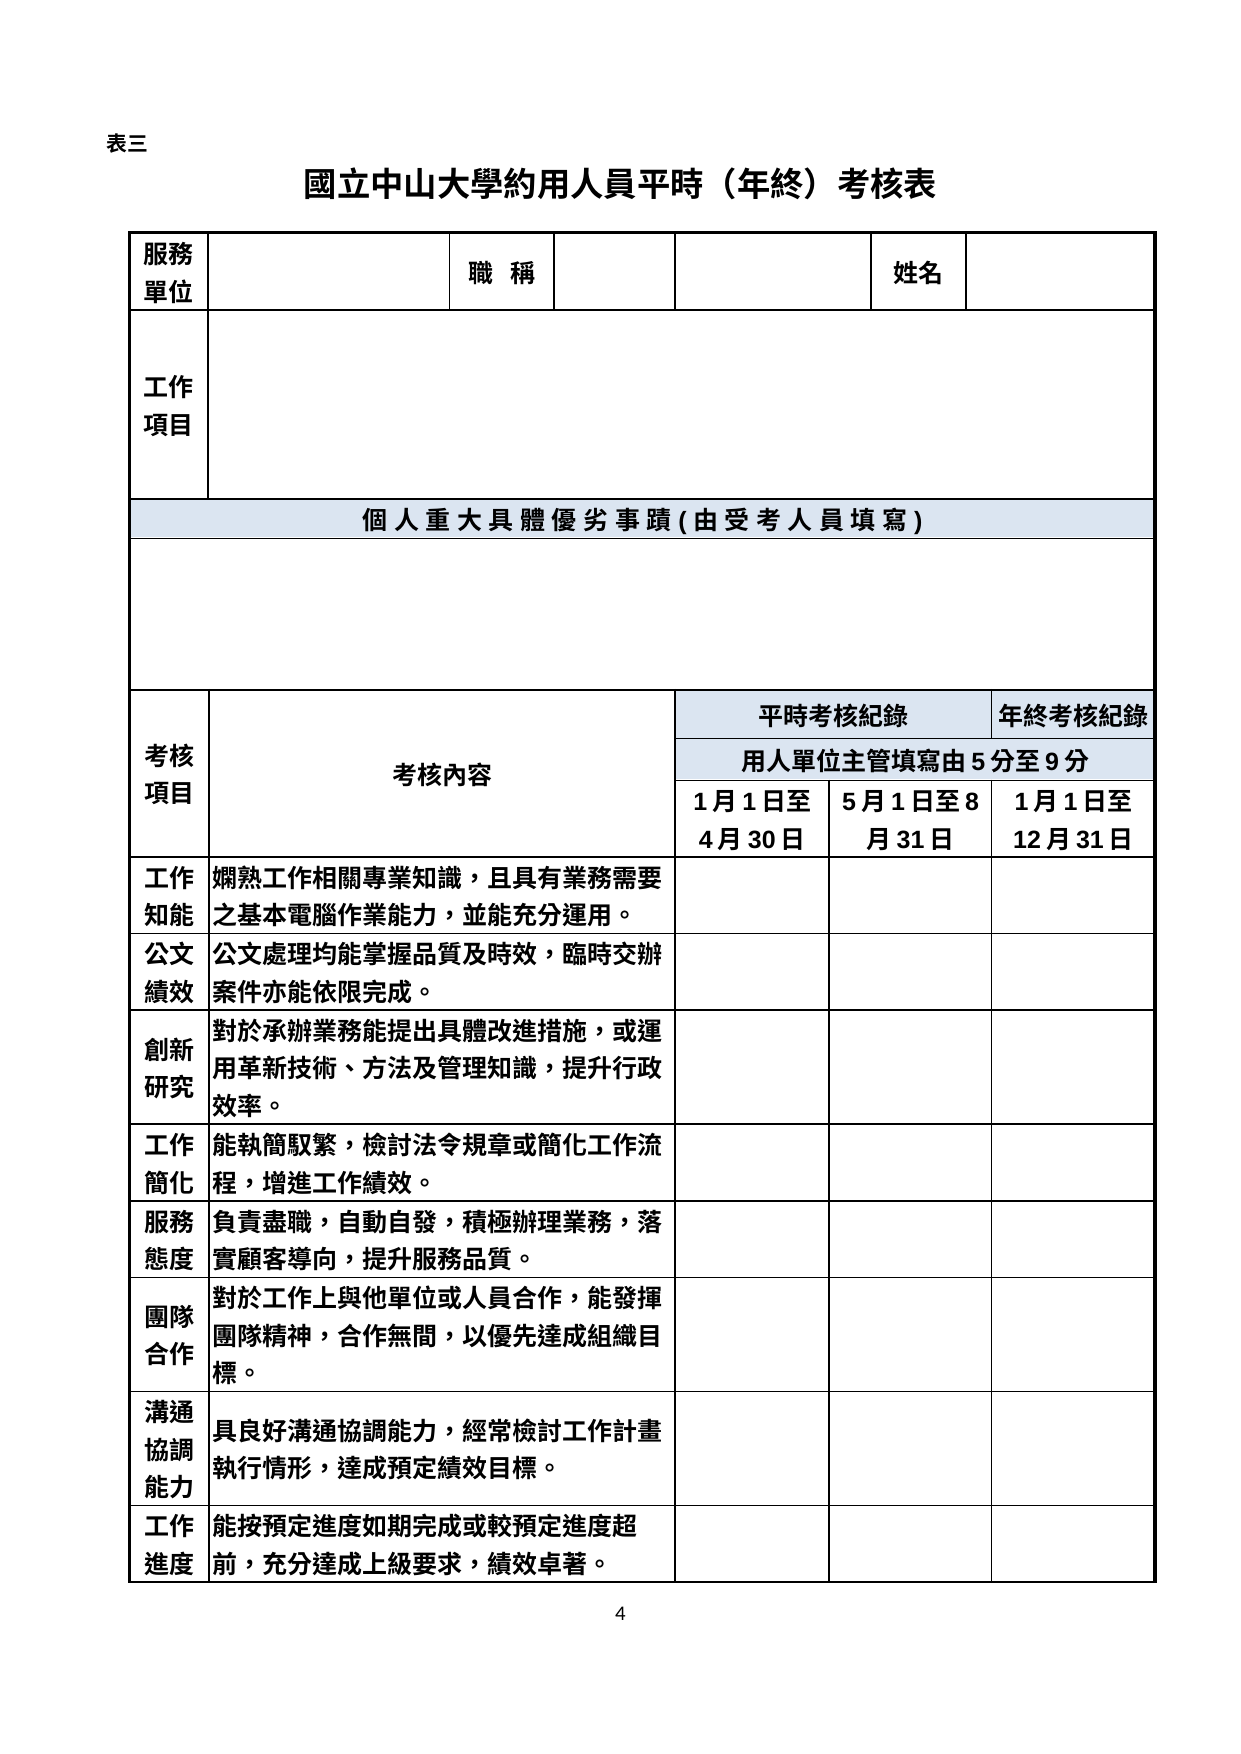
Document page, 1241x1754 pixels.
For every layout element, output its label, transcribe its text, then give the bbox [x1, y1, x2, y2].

table_cell 服務態度 [131, 1202, 208, 1276]
table_cell [676, 934, 828, 1009]
table_cell 對於工作上與他單位或人員合作，能發揮團隊精神，合作無間，以優先達成組織目標。 [210, 1278, 674, 1391]
table_cell [830, 1392, 991, 1504]
table_cell 工作知能 [131, 858, 208, 933]
table_header 服務單位 [131, 234, 207, 309]
table_cell 考核內容 [210, 691, 674, 856]
table_header [676, 234, 870, 309]
table_cell [676, 1392, 828, 1504]
table_header [555, 234, 674, 309]
table_cell [830, 1125, 991, 1200]
table_cell [209, 311, 1153, 498]
table_cell [676, 1506, 828, 1581]
table_cell [992, 1506, 1153, 1581]
table_cell [830, 1506, 991, 1581]
table_cell [676, 1011, 828, 1123]
table_cell 用人單位主管填寫由5分至9分 [676, 739, 1153, 779]
table_cell [992, 1011, 1153, 1123]
table_cell 工作項目 [131, 311, 207, 498]
table_cell 1月1日至 4月30日 [676, 781, 828, 856]
table_header 姓名 [872, 234, 965, 309]
table_cell [830, 1202, 991, 1276]
table_cell [992, 1278, 1153, 1391]
table_cell [992, 1125, 1153, 1200]
table_cell [992, 1392, 1153, 1504]
table_cell 創新研究 [131, 1011, 208, 1123]
table_cell [131, 539, 1153, 689]
table_cell [830, 1011, 991, 1123]
table_cell [676, 1278, 828, 1391]
table_cell [676, 1125, 828, 1200]
table_header 職 稱 [450, 234, 553, 309]
table_cell 能執簡馭繁，檢討法令規章或簡化工作流程，增進工作績效。 [210, 1125, 674, 1200]
table_cell 負責盡職，自動自發，積極辦理業務，落實顧客導向，提升服務品質。 [210, 1202, 674, 1276]
table_cell 5月1日至8月31日 [830, 781, 991, 856]
table_cell 平時考核紀錄 [676, 691, 991, 738]
table_cell 工作簡化 [131, 1125, 208, 1200]
table_cell 個人重大具體優劣事蹟(由受考人員填寫) [131, 500, 1153, 537]
text 國立中山大學約用人員平時（年終）考核表 [106, 158, 1134, 206]
table_cell 具良好溝通協調能力，經常檢討工作計畫執行情形，達成預定績效目標。 [210, 1392, 674, 1504]
table_cell 公文績效 [131, 934, 208, 1009]
table_cell [992, 858, 1153, 933]
table_cell 年終考核紀錄 [992, 691, 1153, 738]
table_cell [992, 934, 1153, 1009]
table_cell 1月1日至 12月31日 [992, 781, 1153, 856]
table_cell [830, 858, 991, 933]
table_cell [992, 1202, 1153, 1276]
table_header [967, 234, 1153, 309]
table_cell 對於承辦業務能提出具體改進措施，或運用革新技術、方法及管理知識，提升行政效率。 [210, 1011, 674, 1123]
table_cell 能按預定進度如期完成或較預定進度超前，充分達成上級要求，績效卓著。 [210, 1506, 674, 1581]
table_cell [830, 1278, 991, 1391]
text 表三 [106, 128, 1134, 158]
table_cell 溝通協調能力 [131, 1392, 208, 1504]
table_cell 團隊合作 [131, 1278, 208, 1391]
table_cell 嫻熟工作相關專業知識，且具有業務需要之基本電腦作業能力，並能充分運用。 [210, 858, 674, 933]
table_cell 公文處理均能掌握品質及時效，臨時交辦案件亦能依限完成。 [210, 934, 674, 1009]
table_cell [676, 858, 828, 933]
table_header [209, 234, 449, 309]
table_cell [830, 934, 991, 1009]
table_cell 考核項目 [131, 691, 208, 856]
table_cell [676, 1202, 828, 1276]
table_cell 工作進度 [131, 1506, 208, 1581]
